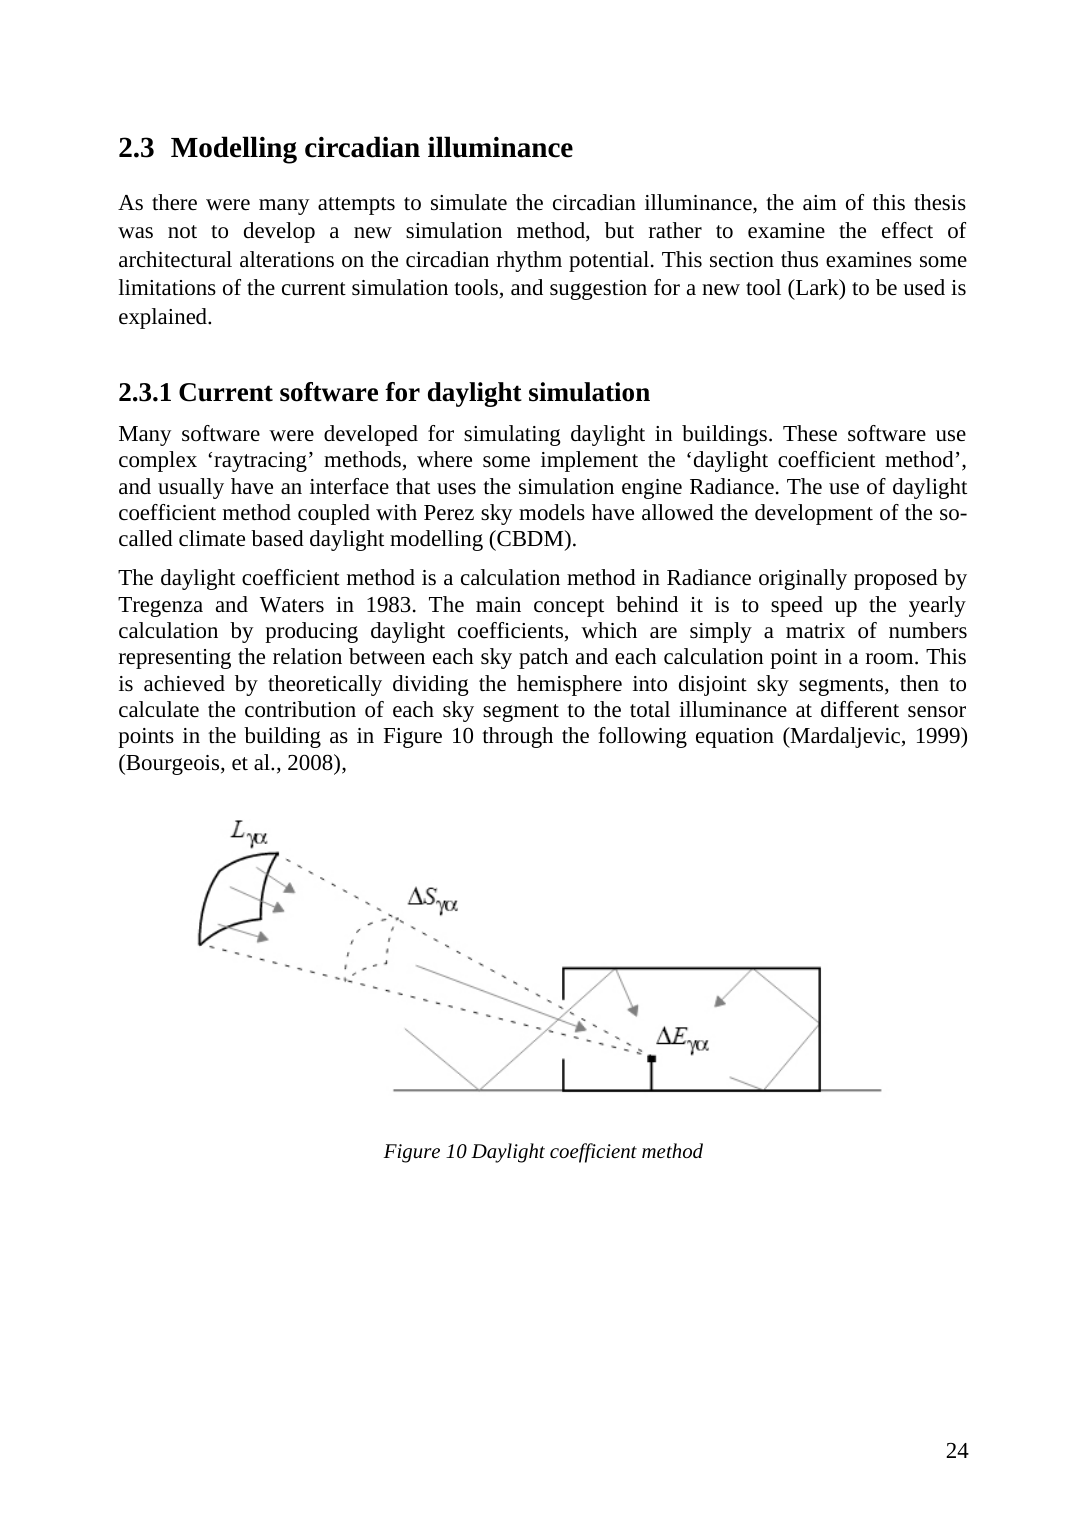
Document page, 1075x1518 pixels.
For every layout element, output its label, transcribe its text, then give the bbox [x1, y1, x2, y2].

subtitle Current software for daylight simulation [118, 376, 968, 408]
text Many software were developed for simulating daylight in buildings. These software use complex ‘raytracing’ methods, where some implement the ‘daylight coefficient method’, and usually have an interface that uses the simulation engine Radiance. The use of daylight coefficient method coupled with Perez sky models have allowed the development of the so-called climate based daylight modelling (CBDM). [118, 420, 968, 552]
picture [180, 787, 906, 1127]
list As there were many attempts to simulate the circadian illuminance, the aim of this thesis was not to develop a new simulation method, but rather to examine the effect of architectural alterations on the circadian rhythm potential. This section thus examines some limitations of the current simulation tools, and suggestion for a new tool (Lark) to be used is explained. [118, 189, 968, 329]
text The daylight coefficient method is a calculation method in Radiance originally proposed by Tregenza and Waters in 1983. The main concept behind it is to speed up the yearly calculation by producing daylight coefficients, which are simply a matrix of numbers representing the relation between each sky patch and each calculation point in a room. This is achieved by theoretically dividing the hemisphere into disjoint sky segments, then to calculate the contribution of each sky segment to the total illuminance at different sensor points in the building as in Figure 10 through the following equation , [118, 564, 968, 775]
text Figure 10 Daylight coefficient method [118, 1139, 968, 1163]
subtitle Modelling circadian illuminance [118, 131, 968, 164]
